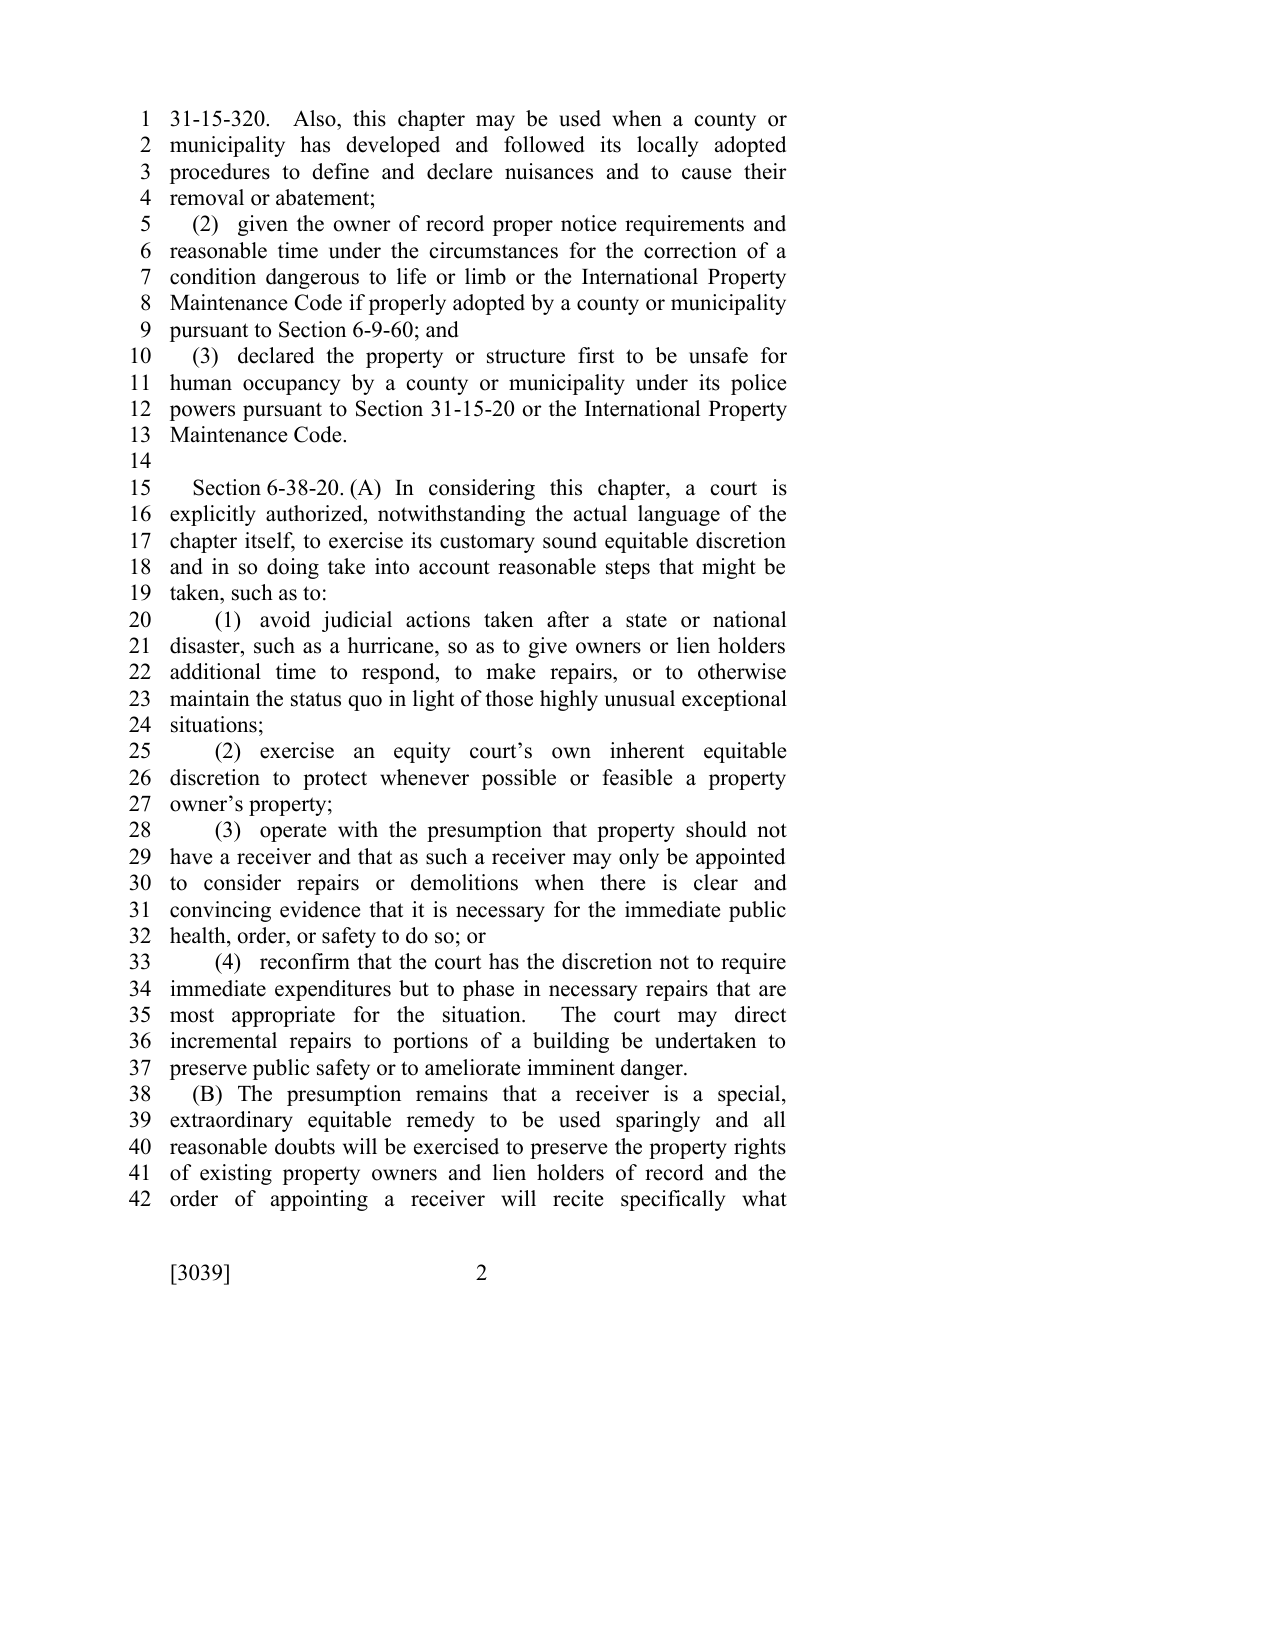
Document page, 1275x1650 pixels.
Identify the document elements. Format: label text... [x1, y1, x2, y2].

text (4) reconfirm that the court has the discretion not to require immediate expenditures but to phase in necessary repairs that are most appropriate for the situation. The court may direct incremental repairs to portions of a building be undertaken to preserve public safety or to ameliorate imminent danger. [169, 948, 787, 1080]
text (2) exercise an equity court’s own inherent equitable discretion to protect whenever possible or feasible a property owner’s property; [169, 737, 787, 817]
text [169, 105, 787, 210]
text (2) given the owner of record proper notice requirements and reasonable time under the circumstances for the correction of a condition dangerous to life or limb or the International Property Maintenance Code if properly adopted by a county or municipality pursuant to Section 6-9-60; and [169, 210, 787, 342]
text (3) operate with the presumption that property should not have a receiver and that as such a receiver may only be appointed to consider repairs or demolitions when there is clear and convincing evidence that it is necessary for the immediate public health, order, or safety to do so; or [169, 817, 787, 948]
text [169, 1080, 787, 1212]
text (1) avoid judicial actions taken after a state or national disaster, such as a hurricane, so as to give owners or lien holders additional time to respond, to make repairs, or to otherwise maintain the status quo in light of those highly unusual exceptional situations; [169, 606, 787, 737]
text Section 6-38-20. (A) In considering this chapter, a court is explicitly authorized, notwithstanding the actual language of the chapter itself, to exercise its customary sound equitable discretion and in so doing take into account reasonable steps that might be taken, such as to: [169, 474, 787, 606]
text (3) declared the property or structure first to be unsafe for human occupancy by a county or municipality under its police powers pursuant to Section 31-15-20 or the International Property Maintenance Code. [169, 342, 787, 448]
